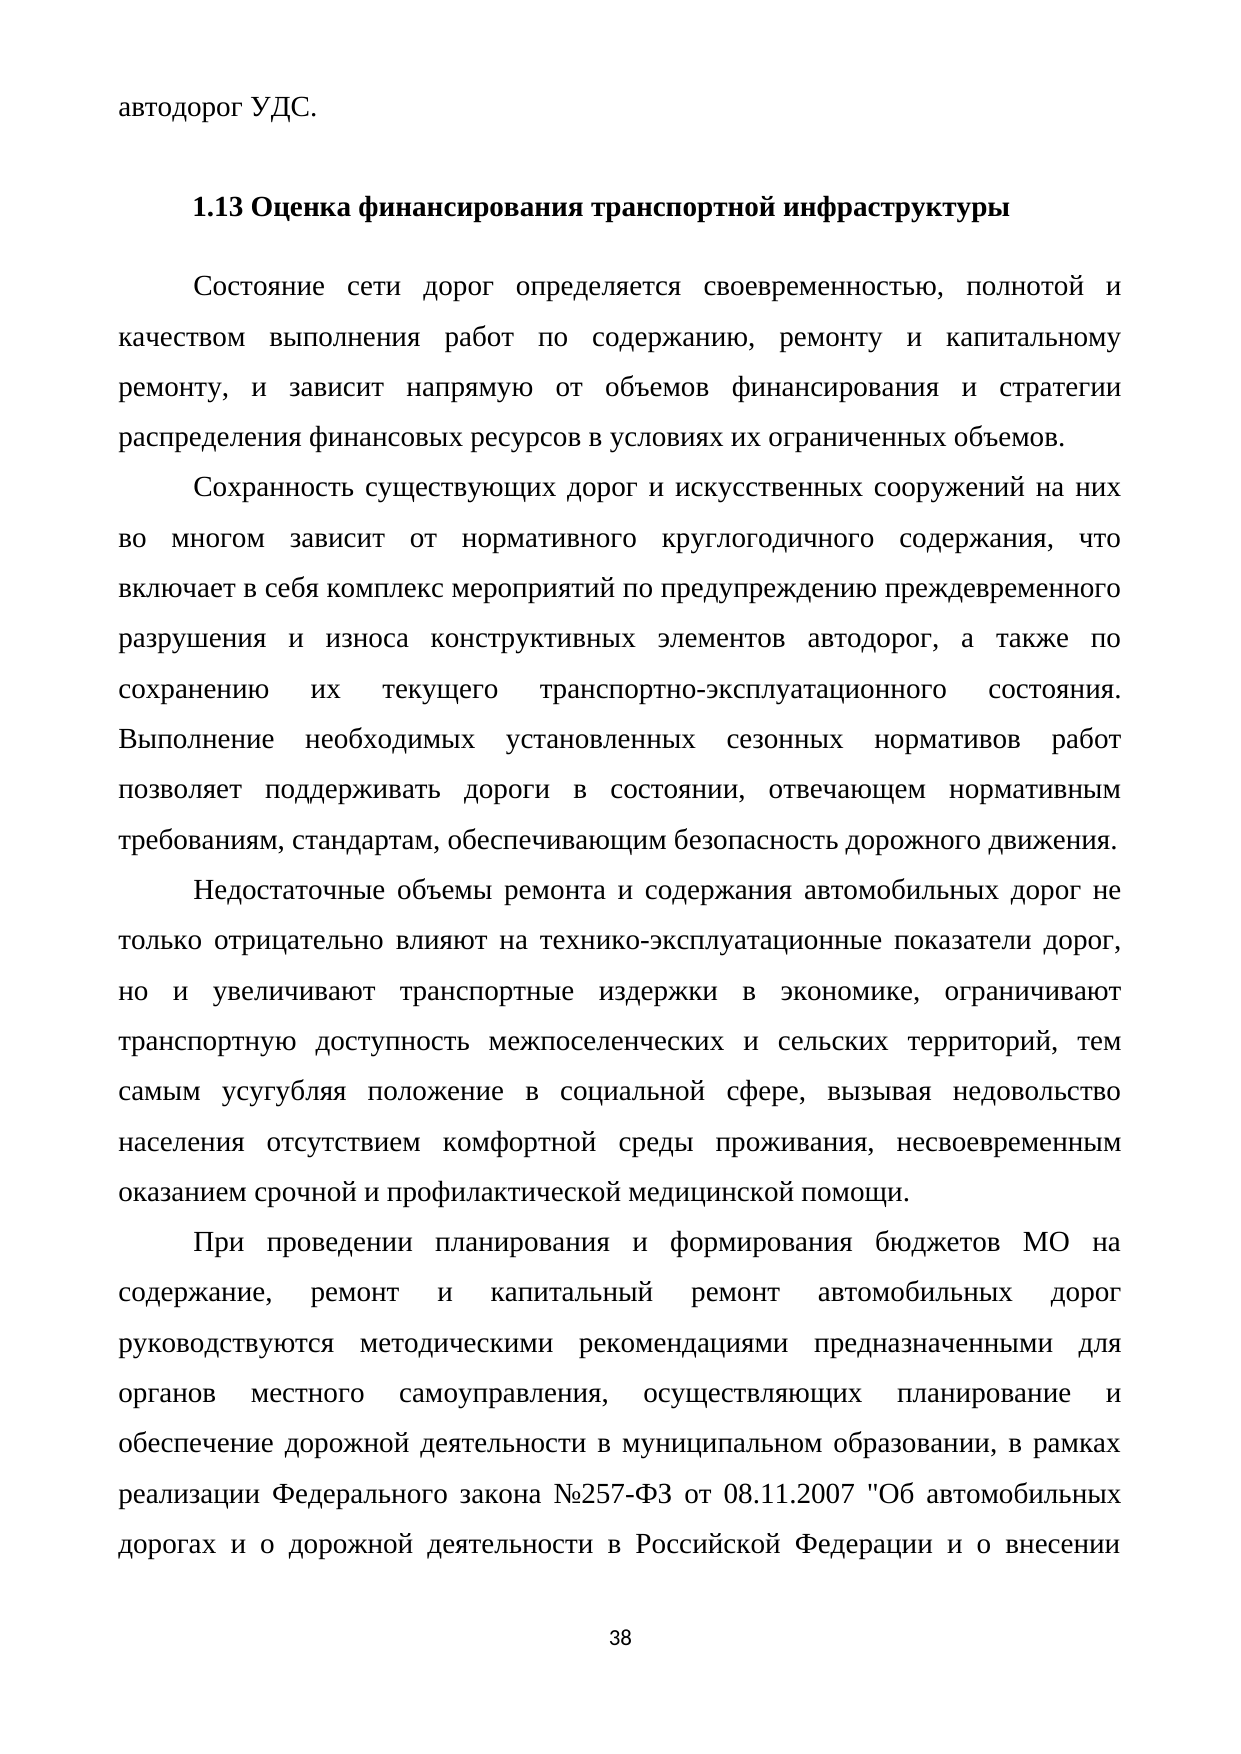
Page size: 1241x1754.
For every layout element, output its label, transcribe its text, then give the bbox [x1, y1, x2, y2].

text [118, 1224, 1122, 1560]
text Сохранность существующих дорог и искусственных сооружений на них во многом зависит от нормативного круглогодичного содержания, что включает в себя комплекс мероприятий по предупреждению преждевременного разрушения и износа конструктивных элементов автодорог, а также по сохранению их текущего транспортно-эксплуатационного состояния. Выполнение необходимых установленных сезонных нормативов работ позволяет поддерживать дороги в состоянии, отвечающем нормативным требованиям, стандартам, обеспечивающим безопасность дорожного движения. [118, 469, 1122, 855]
text Недостаточные объемы ремонта и содержания автомобильных дорог не только отрицательно влияют на технико-эксплуатационные показатели дорог, но и увеличивают транспортные издержки в экономике, ограничивают транспортную доступность межпоселенческих и сельских территорий, тем самым усугубляя положение в социальной сфере, вызывая недовольство населения отсутствием комфортной среды проживания, несвоевременным оказанием срочной и профилактической медицинской помощи. [118, 872, 1122, 1207]
text 1.13 Оценка финансирования транспортной инфраструктуры [118, 189, 1122, 223]
text Состояние сети дорог определяется своевременностью, полнотой и качеством выполнения работ по содержанию, ремонту и капитальному ремонту, и зависит напрямую от объемов финансирования и стратегии распределения финансовых ресурсов в условиях их ограниченных объемов. [118, 268, 1122, 453]
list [118, 89, 1122, 122]
